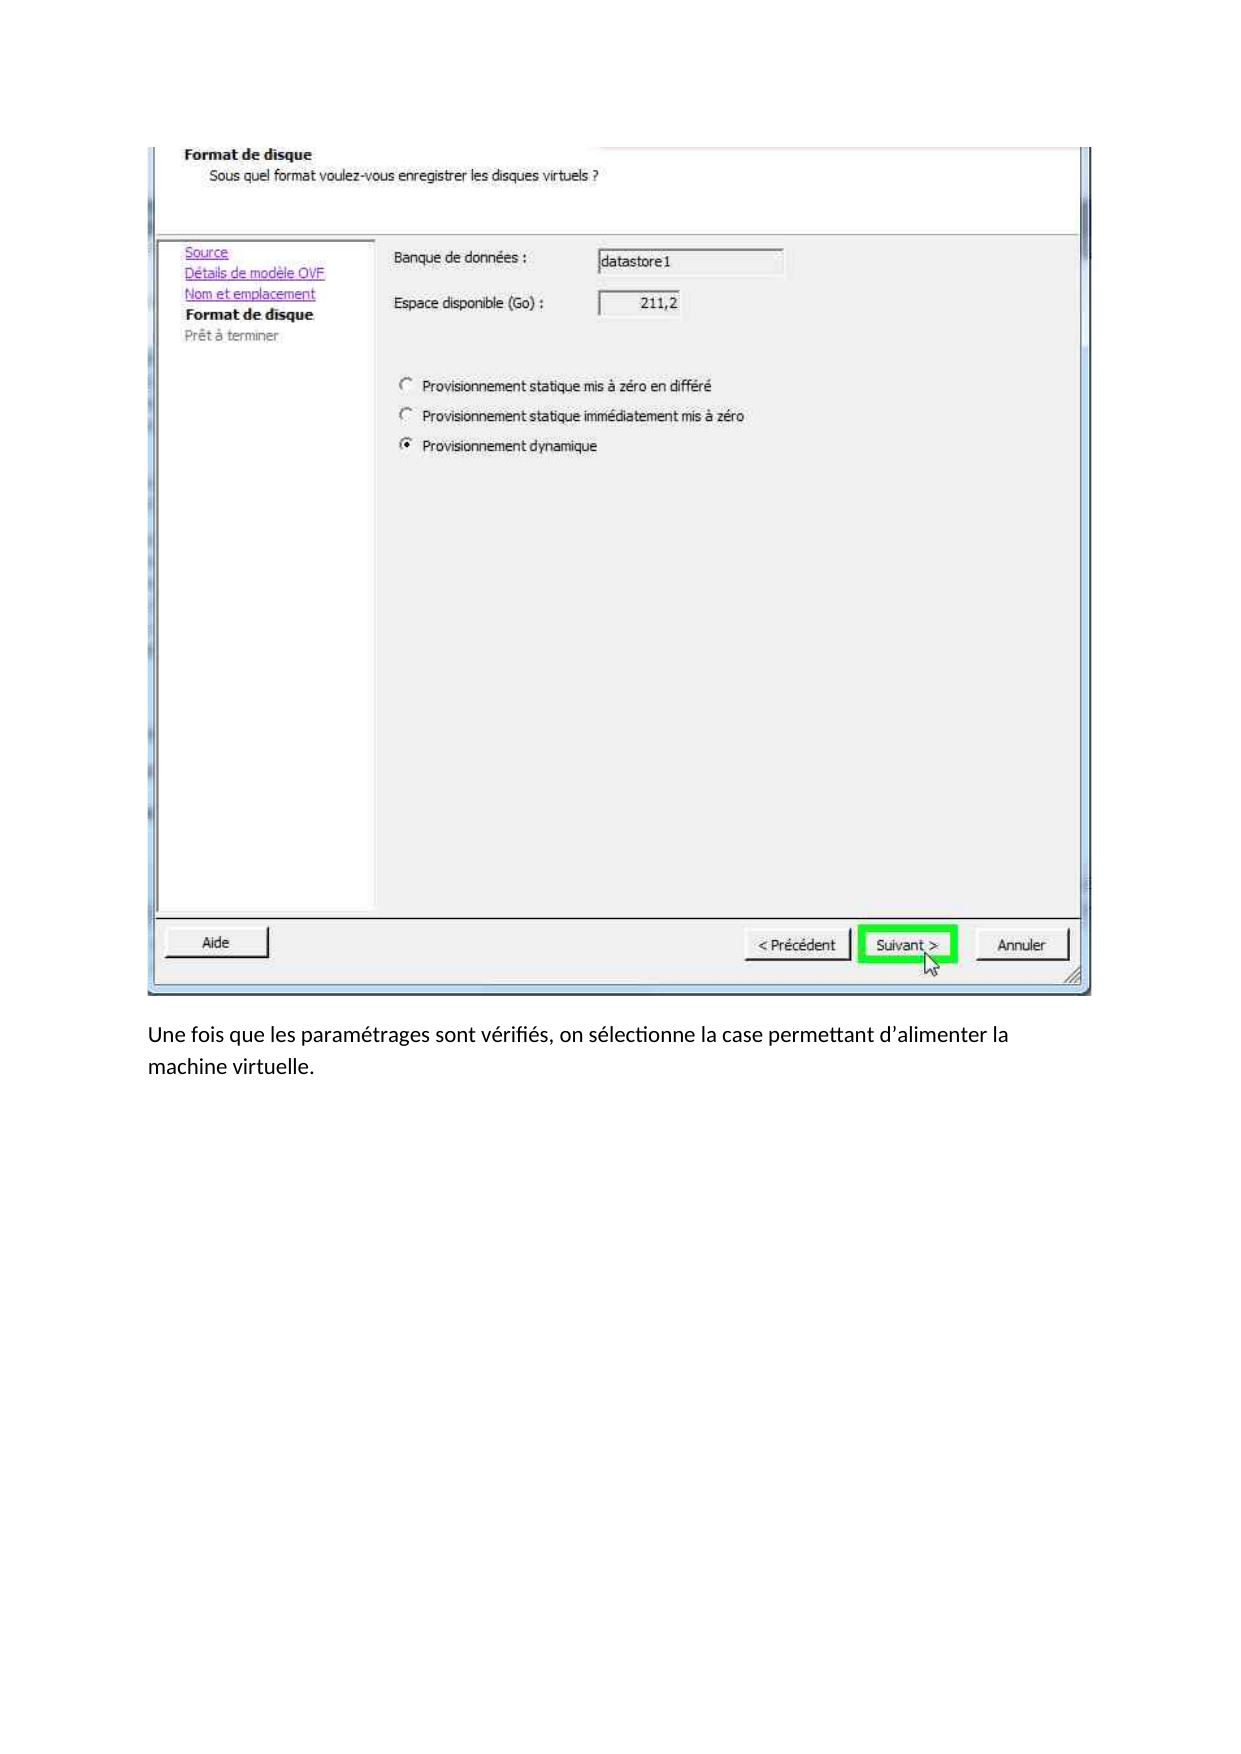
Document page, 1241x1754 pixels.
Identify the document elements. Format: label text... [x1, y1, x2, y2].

picture [147, 147, 1092, 996]
text Une fois que les paramétrages sont vérifiés, on sélectionne la case permettant d’alimenter la machine virtuelle. [148, 1020, 1093, 1081]
